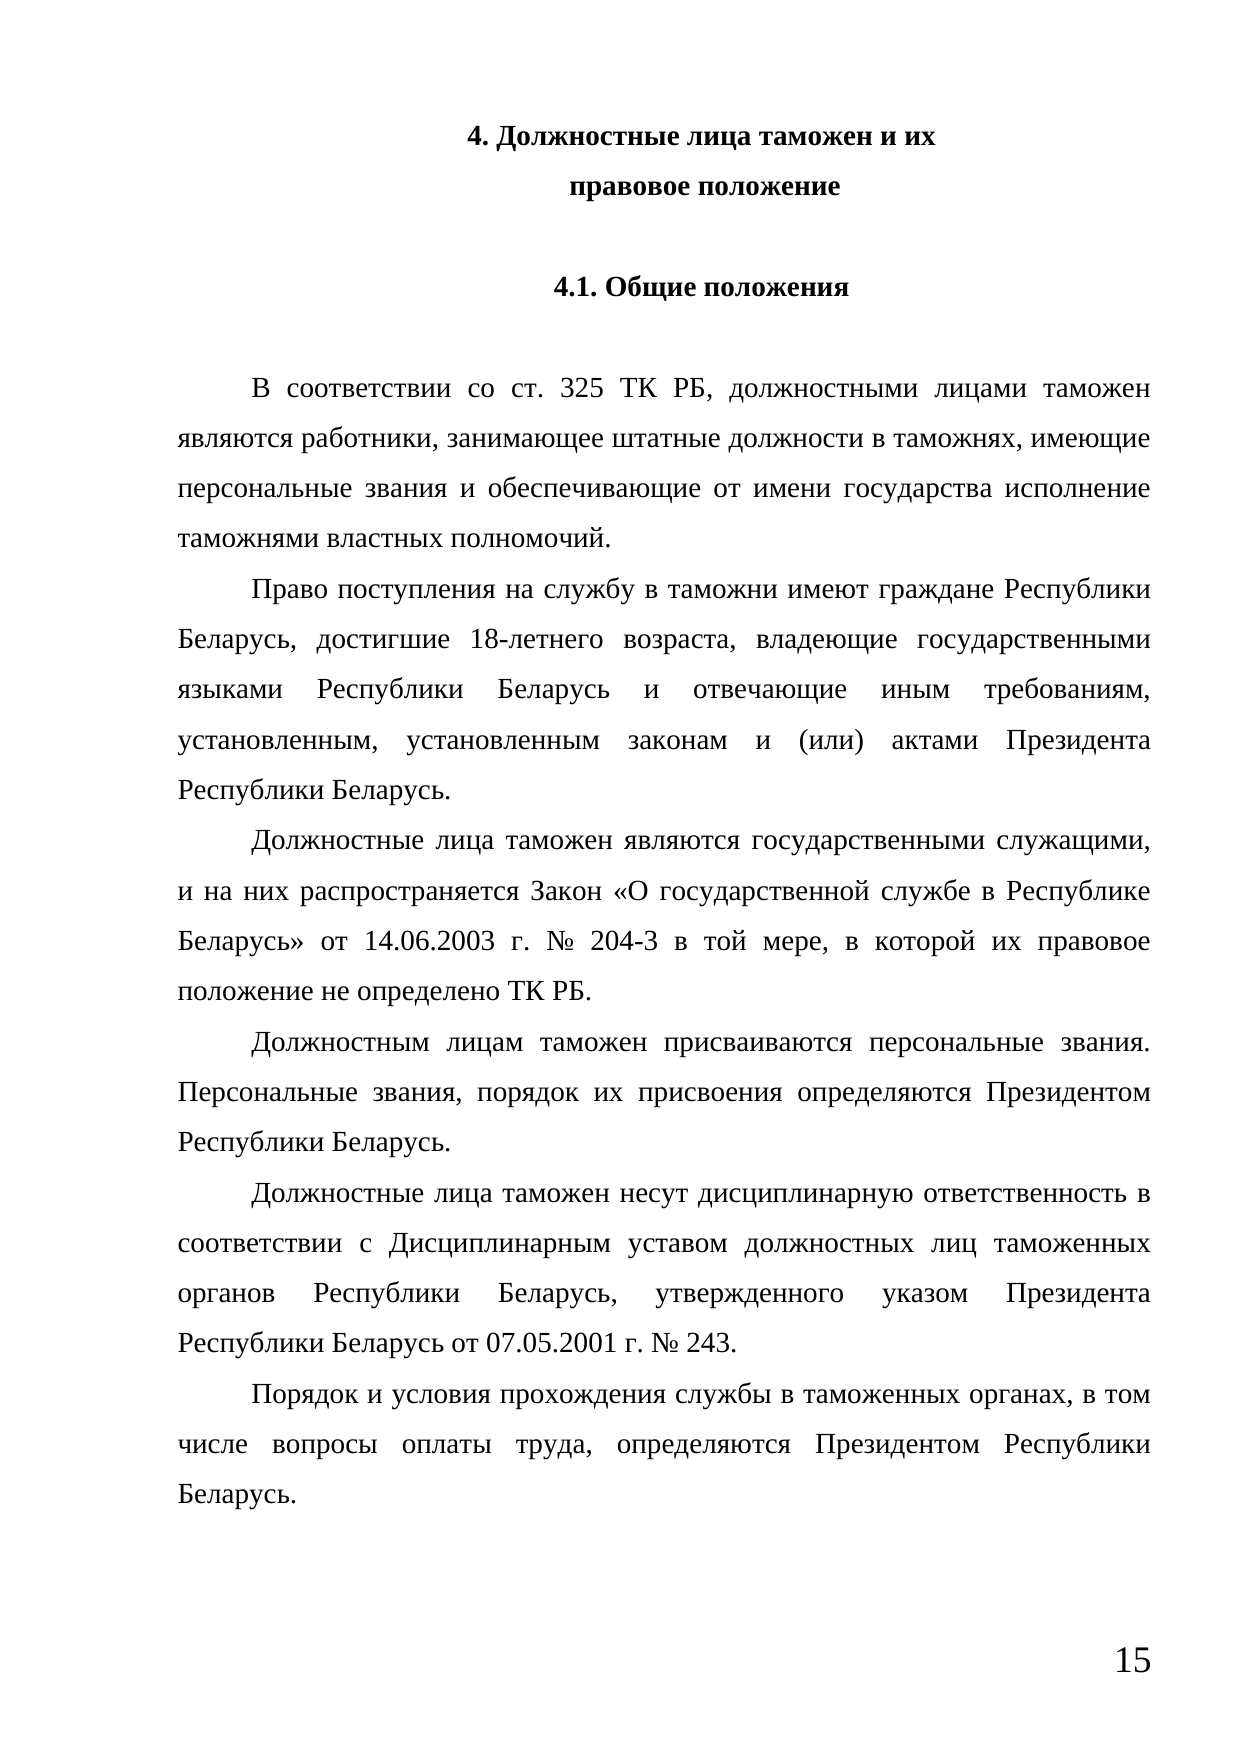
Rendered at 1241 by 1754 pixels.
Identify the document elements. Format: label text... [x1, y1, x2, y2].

text Право поступления на службу в таможни имеют граждане Республики Беларусь, достигшие 18-летнего возраста, владеющие государственными языками Республики Беларусь и отвечающие иным требованиям, установленным, установленным законам и (или) актами Президента Республики Беларусь. [177, 571, 1152, 806]
text Должностные лица таможен являются государственными служащими, и на них распространяется Закон «О государственной службе в Республике Беларусь» от 14.06.2003 г. № 204-3 в той мере, в которой их правовое положение не определено ТК РБ. [177, 822, 1152, 1007]
text правовое положение [177, 168, 1152, 202]
text Порядок и условия прохождения службы в таможенных органах, в том числе вопросы оплаты труда, определяются Президентом Республики Беларусь. [177, 1376, 1152, 1510]
text Должностные лица таможен несут дисциплинарную ответственность в соответствии с Дисциплинарным уставом должностных лиц таможенных органов Республики Беларусь, утвержденного указом Президента Республики Беларусь от 07.05.2001 г. № 243. [177, 1175, 1152, 1359]
text В соответствии со ст. 325 ТК РБ, должностными лицами таможен являются работники, занимающее штатные должности в таможнях, имеющие персональные звания и обеспечивающие от имени государства исполнение таможнями властных полномочий. [177, 370, 1152, 554]
text 4.1. Общие положения [177, 269, 1152, 303]
text Должностным лицам таможен присваиваются персональные звания. Персональные звания, порядок их присвоения определяются Президентом Республики Беларусь. [177, 1024, 1152, 1158]
text 4. Должностные лица таможен и их [177, 118, 1152, 152]
